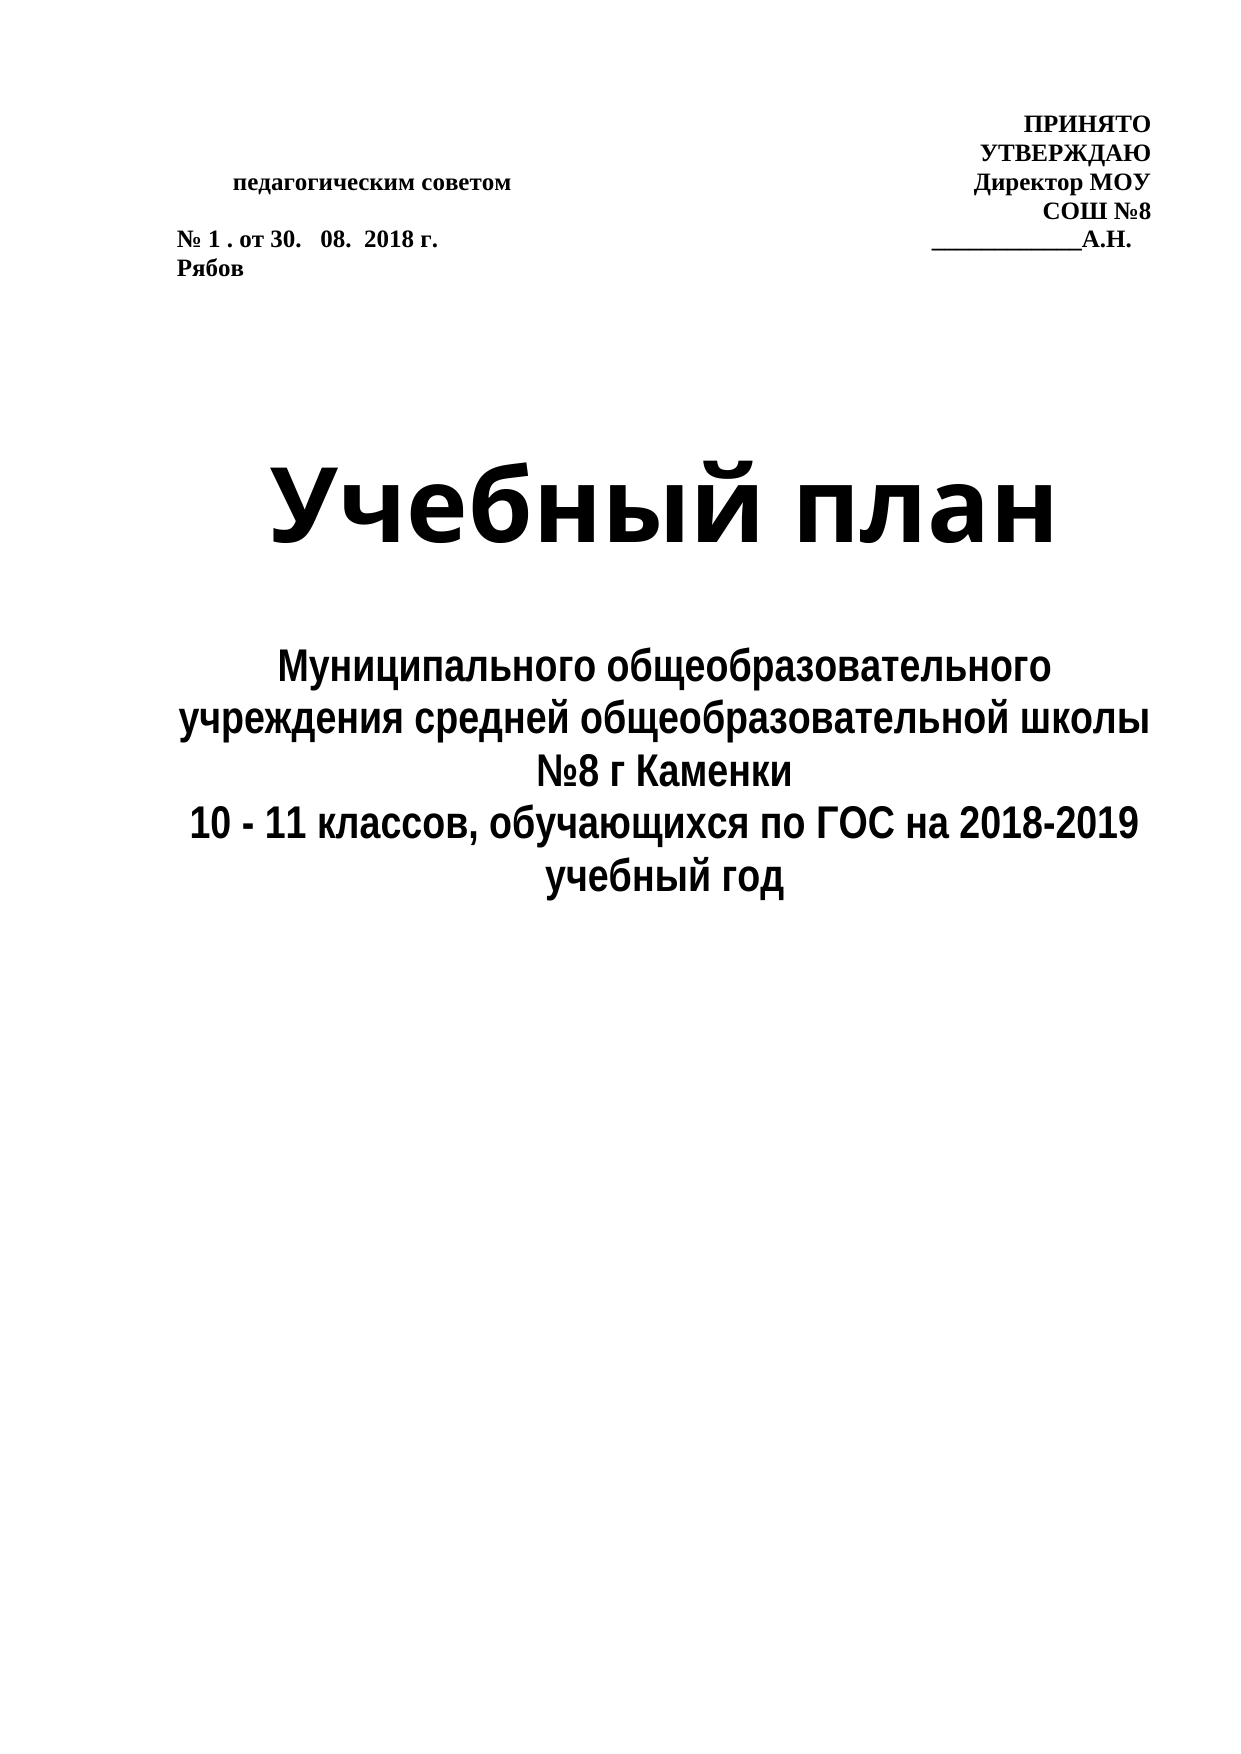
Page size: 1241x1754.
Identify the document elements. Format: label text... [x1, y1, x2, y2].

text Учебный план [177, 432, 1152, 573]
text Муниципального общеобразовательного учреждения средней общеобразовательной школы №8 г Каменки [177, 638, 1152, 796]
table_header ПРИНЯТО УТВЕРЖДАЮ педагогическим советом Директор МОУ СОШ №8 № 1 . от 30. 08. 2018 г. ____________А.Н. Рябов [166, 110, 1162, 339]
text 10 - 11 классов, обучающихся по ГОС на 2018-2019 учебный год [177, 796, 1152, 901]
